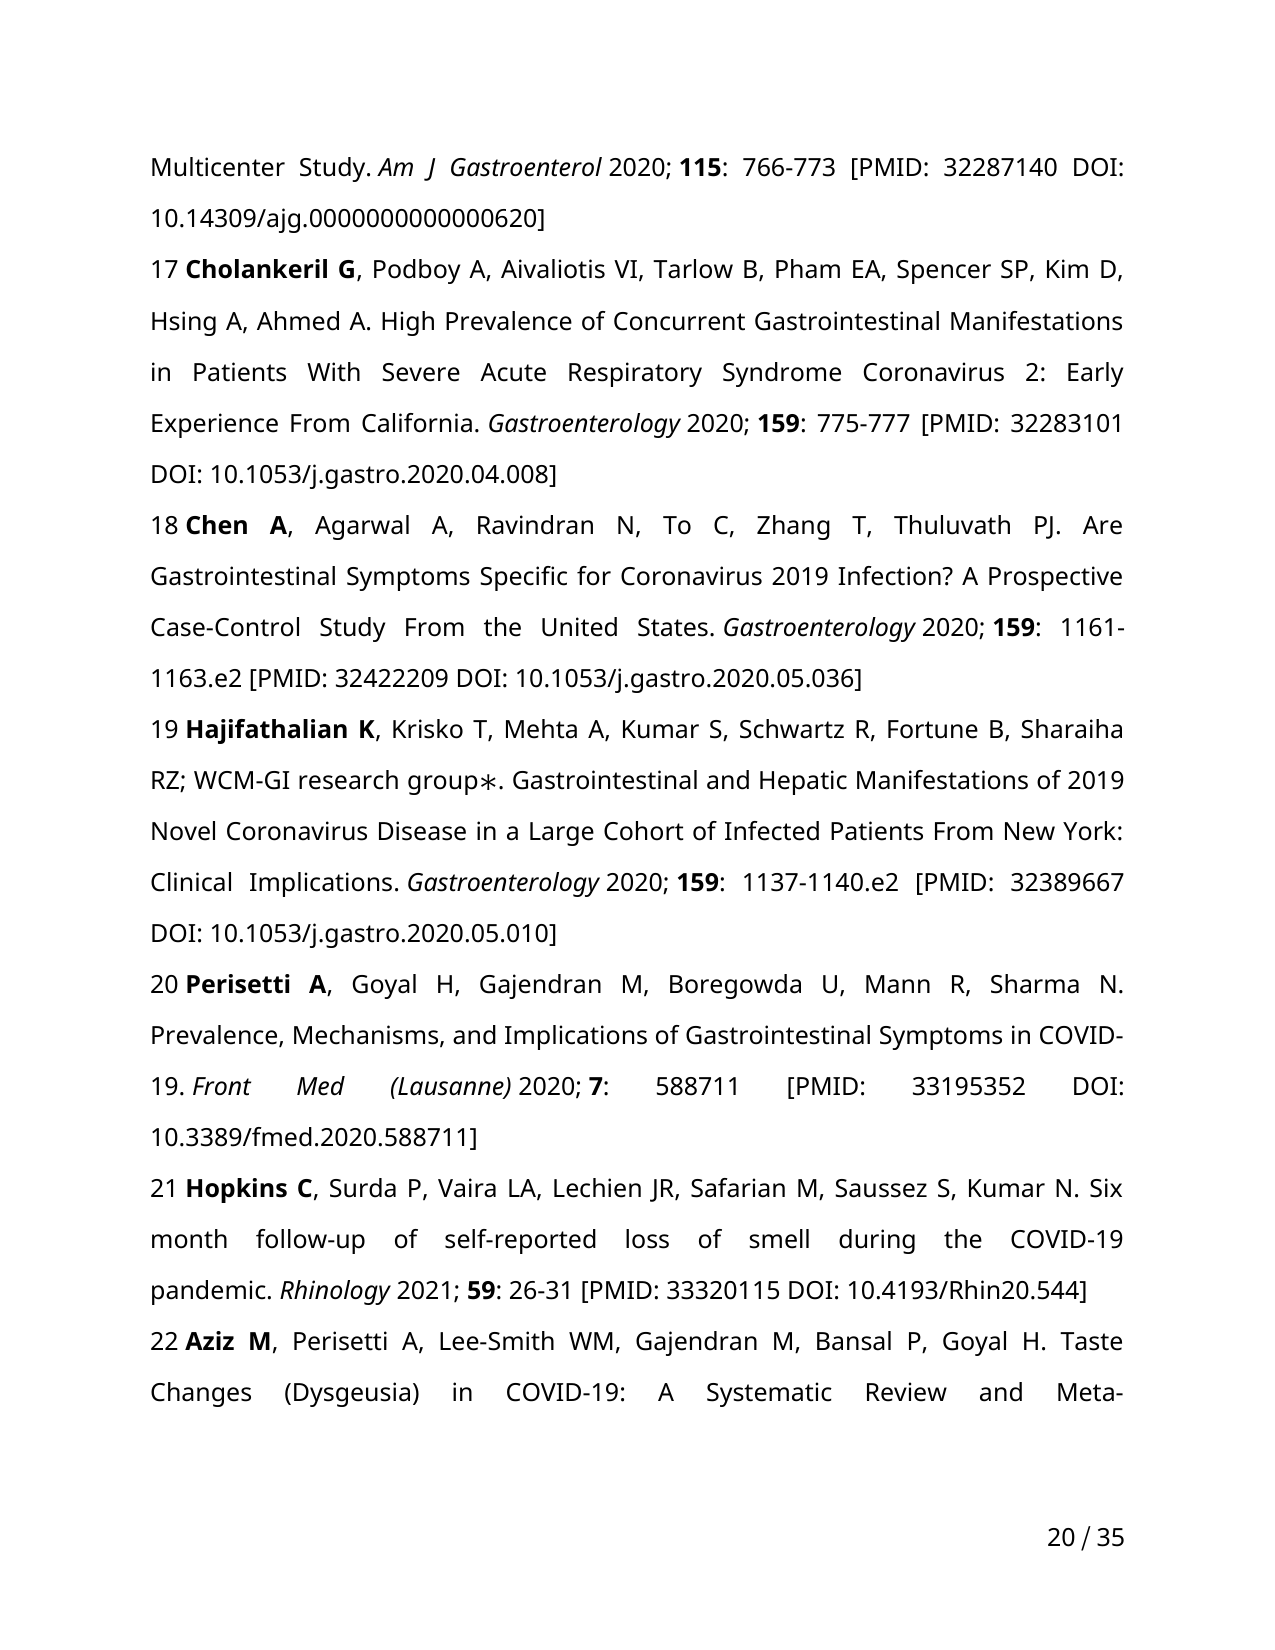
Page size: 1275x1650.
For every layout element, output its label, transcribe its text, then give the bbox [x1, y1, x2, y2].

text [150, 1324, 1125, 1409]
text 18 Chen A, Agarwal A, Ravindran N, To C, Zhang T, Thuluvath PJ. Are Gastrointestinal Symptoms Specific for Coronavirus 2019 Infection? A Prospective Case-Control Study From the United States. Gastroenterology 2020; 159: 1161-1163.e2 [PMID: 32422209 DOI: 10.1053/j.gastro.2020.05.036] [150, 507, 1125, 694]
text 21 Hopkins C, Surda P, Vaira LA, Lechien JR, Safarian M, Saussez S, Kumar N. Six month follow-up of self-reported loss of smell during the COVID-19 pandemic. Rhinology 2021; 59: 26-31 [PMID: 33320115 DOI: 10.4193/Rhin20.544] [150, 1171, 1125, 1307]
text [150, 150, 1125, 235]
text 19 Hajifathalian K, Krisko T, Mehta A, Kumar S, Schwartz R, Fortune B, Sharaiha RZ; WCM-GI research group∗. Gastrointestinal and Hepatic Manifestations of 2019 Novel Coronavirus Disease in a Large Cohort of Infected Patients From New York: Clinical Implications. Gastroenterology 2020; 159: 1137-1140.e2 [PMID: 32389667 DOI: 10.1053/j.gastro.2020.05.010] [150, 711, 1125, 950]
text 20 Perisetti A, Goyal H, Gajendran M, Boregowda U, Mann R, Sharma N. Prevalence, Mechanisms, and Implications of Gastrointestinal Symptoms in COVID-19. Front Med (Lausanne) 2020; 7: 588711 [PMID: 33195352 DOI: 10.3389/fmed.2020.588711] [150, 967, 1125, 1154]
text 17 Cholankeril G, Podboy A, Aivaliotis VI, Tarlow B, Pham EA, Spencer SP, Kim D, Hsing A, Ahmed A. High Prevalence of Concurrent Gastrointestinal Manifestations in Patients With Severe Acute Respiratory Syndrome Coronavirus 2: Early Experience From California. Gastroenterology 2020; 159: 775-777 [PMID: 32283101 DOI: 10.1053/j.gastro.2020.04.008] [150, 252, 1125, 490]
